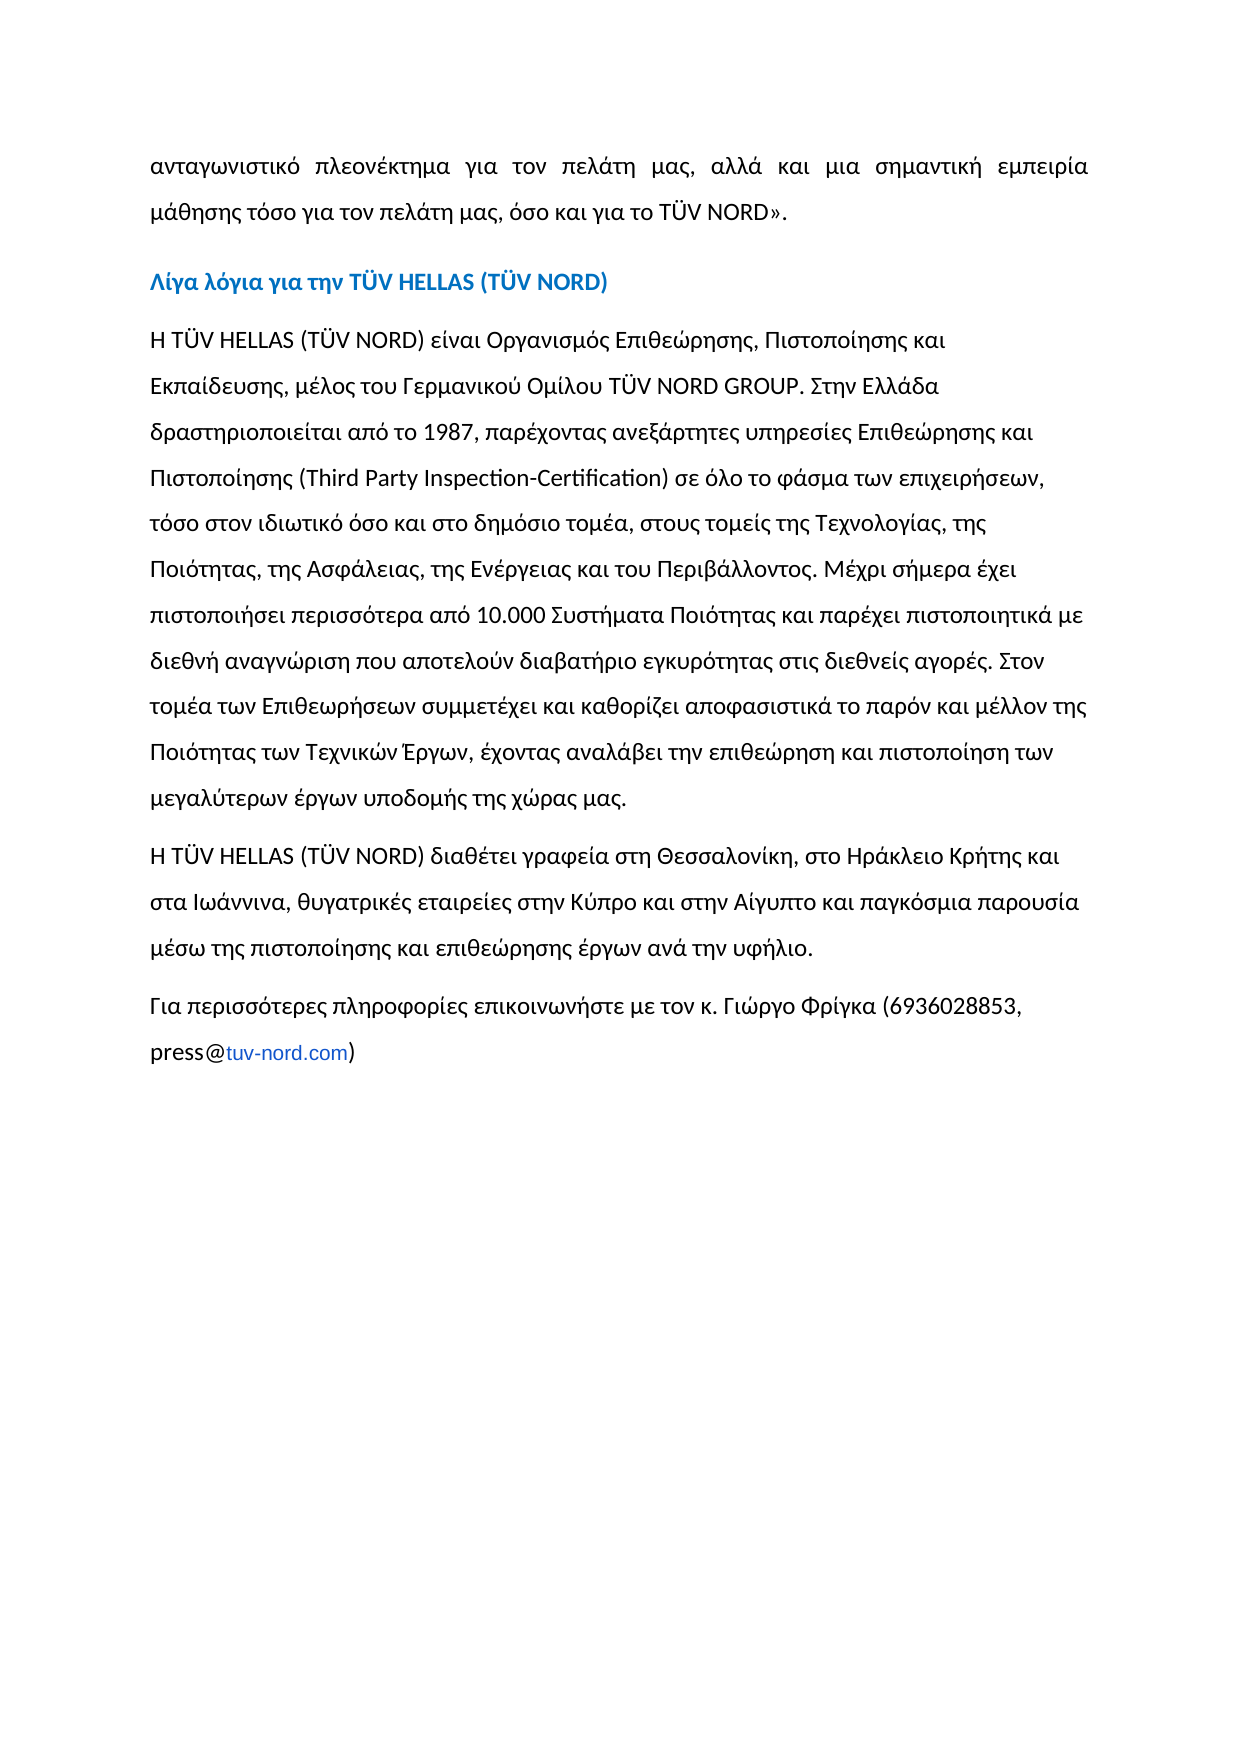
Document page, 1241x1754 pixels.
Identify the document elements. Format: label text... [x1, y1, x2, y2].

text Η TÜV HELLAS (TÜV NORD) είναι Οργανισμός Επιθεώρησης, Πιστοποίησης και Εκπαίδευσης, μέλος του Γερμανικού Ομίλου TÜV NORD GROUP. Στην Ελλάδα δραστηριοποιείται από το 1987, παρέχοντας ανεξάρτητες υπηρεσίες Επιθεώρησης και Πιστοποίησης (Third Party Inspection-Certification) σε όλο το φάσμα των επιχειρήσεων, τόσο στον ιδιωτικό όσο και στο δημόσιο τομέα, στους τομείς της Τεχνολογίας, της Ποιότητας, της Ασφάλειας, της Ενέργειας και του Περιβάλλοντος. Μέχρι σήμερα έχει πιστοποιήσει περισσότερα από 10.000 Συστήματα Ποιότητας και παρέχει πιστοποιητικά με διεθνή αναγνώριση που αποτελούν διαβατήριο εγκυρότητας στις διεθνείς αγορές. Στον τομέα των Επιθεωρήσεων συμμετέχει και καθορίζει αποφασιστικά το παρόν και μέλλον της Ποιότητας των Τεχνικών Έργων, έχοντας αναλάβει την επιθεώρηση και πιστοποίηση των μεγαλύτερων έργων υποδομής της χώρας μας. [150, 325, 1090, 812]
text Λίγα λόγια για την TÜV HELLAS (TÜV NORD) [150, 266, 1090, 297]
text Η TÜV HELLAS (TÜV NORD) διαθέτει γραφεία στη Θεσσαλονίκη, στο Ηράκλειο Κρήτης και στα Ιωάννινα, θυγατρικές εταιρείες στην Κύπρο και στην Αίγυπτο και παγκόσμια παρουσία μέσω της πιστοποίησης και επιθεώρησης έργων ανά την υφήλιο. [150, 840, 1090, 962]
text Για περισσότερες πληροφορίες επικοινωνήστε με τον κ. Γιώργο Φρίγκα (6936028853, press@tuv-nord.com) [150, 990, 1090, 1066]
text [150, 150, 1090, 226]
